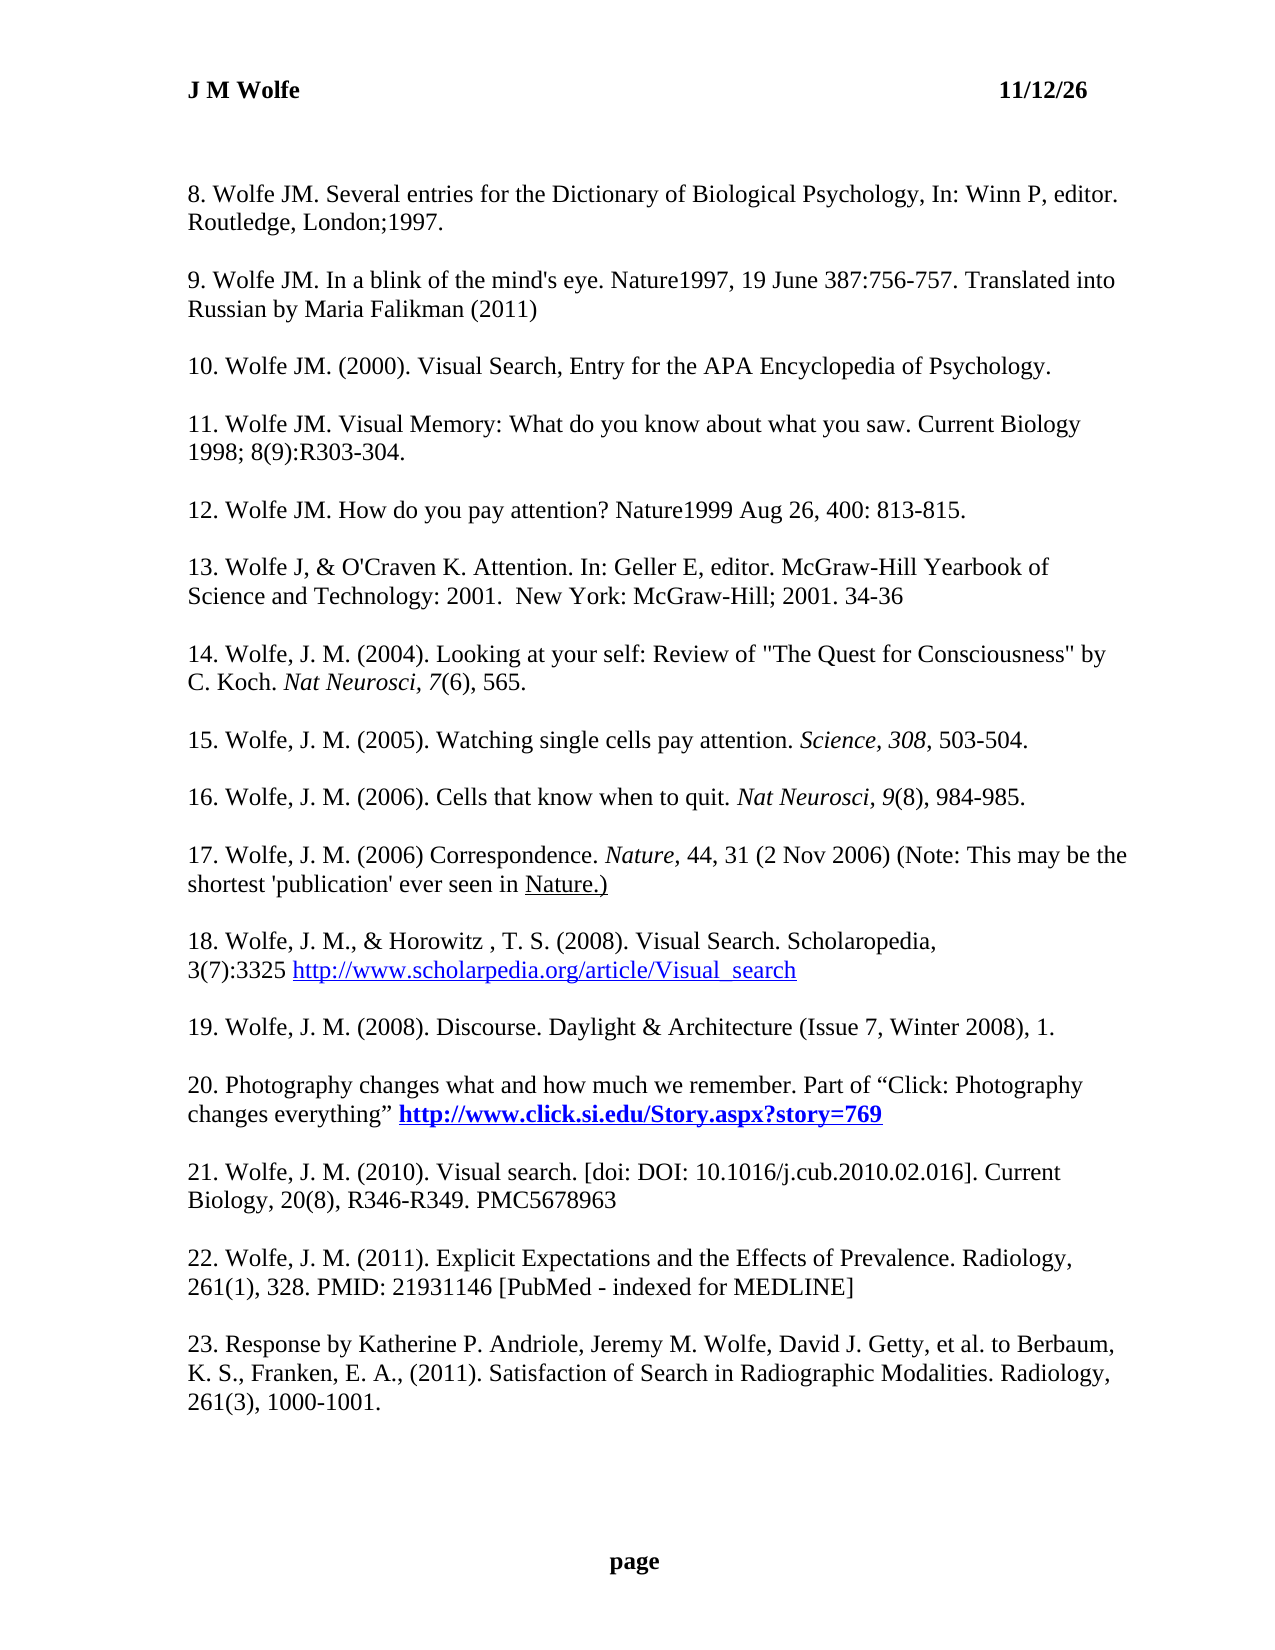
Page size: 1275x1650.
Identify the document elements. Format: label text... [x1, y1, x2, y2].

text 3(7):3325 http://www.scholarpedia.org/article/Visual_search [187, 955, 1125, 984]
text 22. Wolfe, J. M. (2011). Explicit Expectations and the Effects of Prevalence. Radiology, 261(1), 328. PMID: 21931146 [PubMed - indexed for MEDLINE] [187, 1243, 1125, 1300]
text 17. Wolfe, J. M. (2006) Correspondence. Nature, 44, 31 (2 Nov 2006) (Note: This may be the shortest 'publication' ever seen in Nature.) [187, 840, 1200, 897]
text 10. Wolfe JM. (2000). Visual Search, Entry for the APA Encyclopedia of Psychology. [187, 351, 1125, 380]
text 14. Wolfe, J. M. (2004). Looking at your self: Review of "The Quest for Consciousness" by C. Koch. Nat Neurosci, 7(6), 565. [187, 639, 1125, 696]
text 21. Wolfe, J. M. (2010). Visual search. [doi: DOI: 10.1016/j.cub.2010.02.016]. Current Biology, 20(8), R346-R349. PMC5678963 [187, 1157, 1125, 1214]
subtitle 20. Photography changes what and how much we remember. Part of “Click: Photography changes everything” http://www.click.si.edu/Story.aspx?story=769 [187, 1070, 1125, 1128]
text 11. Wolfe JM. Visual Memory: What do you know about what you saw. Current Biology 1998; 8(9):R303-304. [187, 409, 1125, 466]
text 18. Wolfe, J. M., & Horowitz , T. S. (2008). Visual Search. Scholaropedia, [187, 926, 1125, 955]
text 15. Wolfe, J. M. (2005). Watching single cells pay attention. Science, 308, 503-504. [187, 725, 1125, 754]
text 9. Wolfe JM. In a blink of the mind's eye. Nature1997, 19 June 387:756-757. Translated into Russian by Maria Falikman (2011) [187, 265, 1125, 322]
text 23. Response by Katherine P. Andriole, Jeremy M. Wolfe, David J. Getty, et al. to Berbaum, K. S., Franken, E. A., (2011). Satisfaction of Search in Radiographic Modalities. Radiology, 261(3), 1000-1001. [187, 1329, 1125, 1415]
text 16. Wolfe, J. M. (2006). Cells that know when to quit. Nat Neurosci, 9(8), 984-985. [187, 782, 1200, 811]
text 19. Wolfe, J. M. (2008). Discourse. Daylight & Architecture (Issue 7, Winter 2008), 1. [187, 1012, 1125, 1041]
text 8. Wolfe JM. Several entries for the Dictionary of Biological Psychology, In: Winn P, editor. Routledge, London;1997. [187, 179, 1125, 236]
text 13. Wolfe J, & O'Craven K. Attention. In: Geller E, editor. McGraw-Hill Yearbook of Science and Technology: 2001. New York: McGraw-Hill; 2001. 34-36 [187, 552, 1125, 610]
text 12. Wolfe JM. How do you pay attention? Nature1999 Aug 26, 400: 813-815. [187, 495, 1125, 524]
